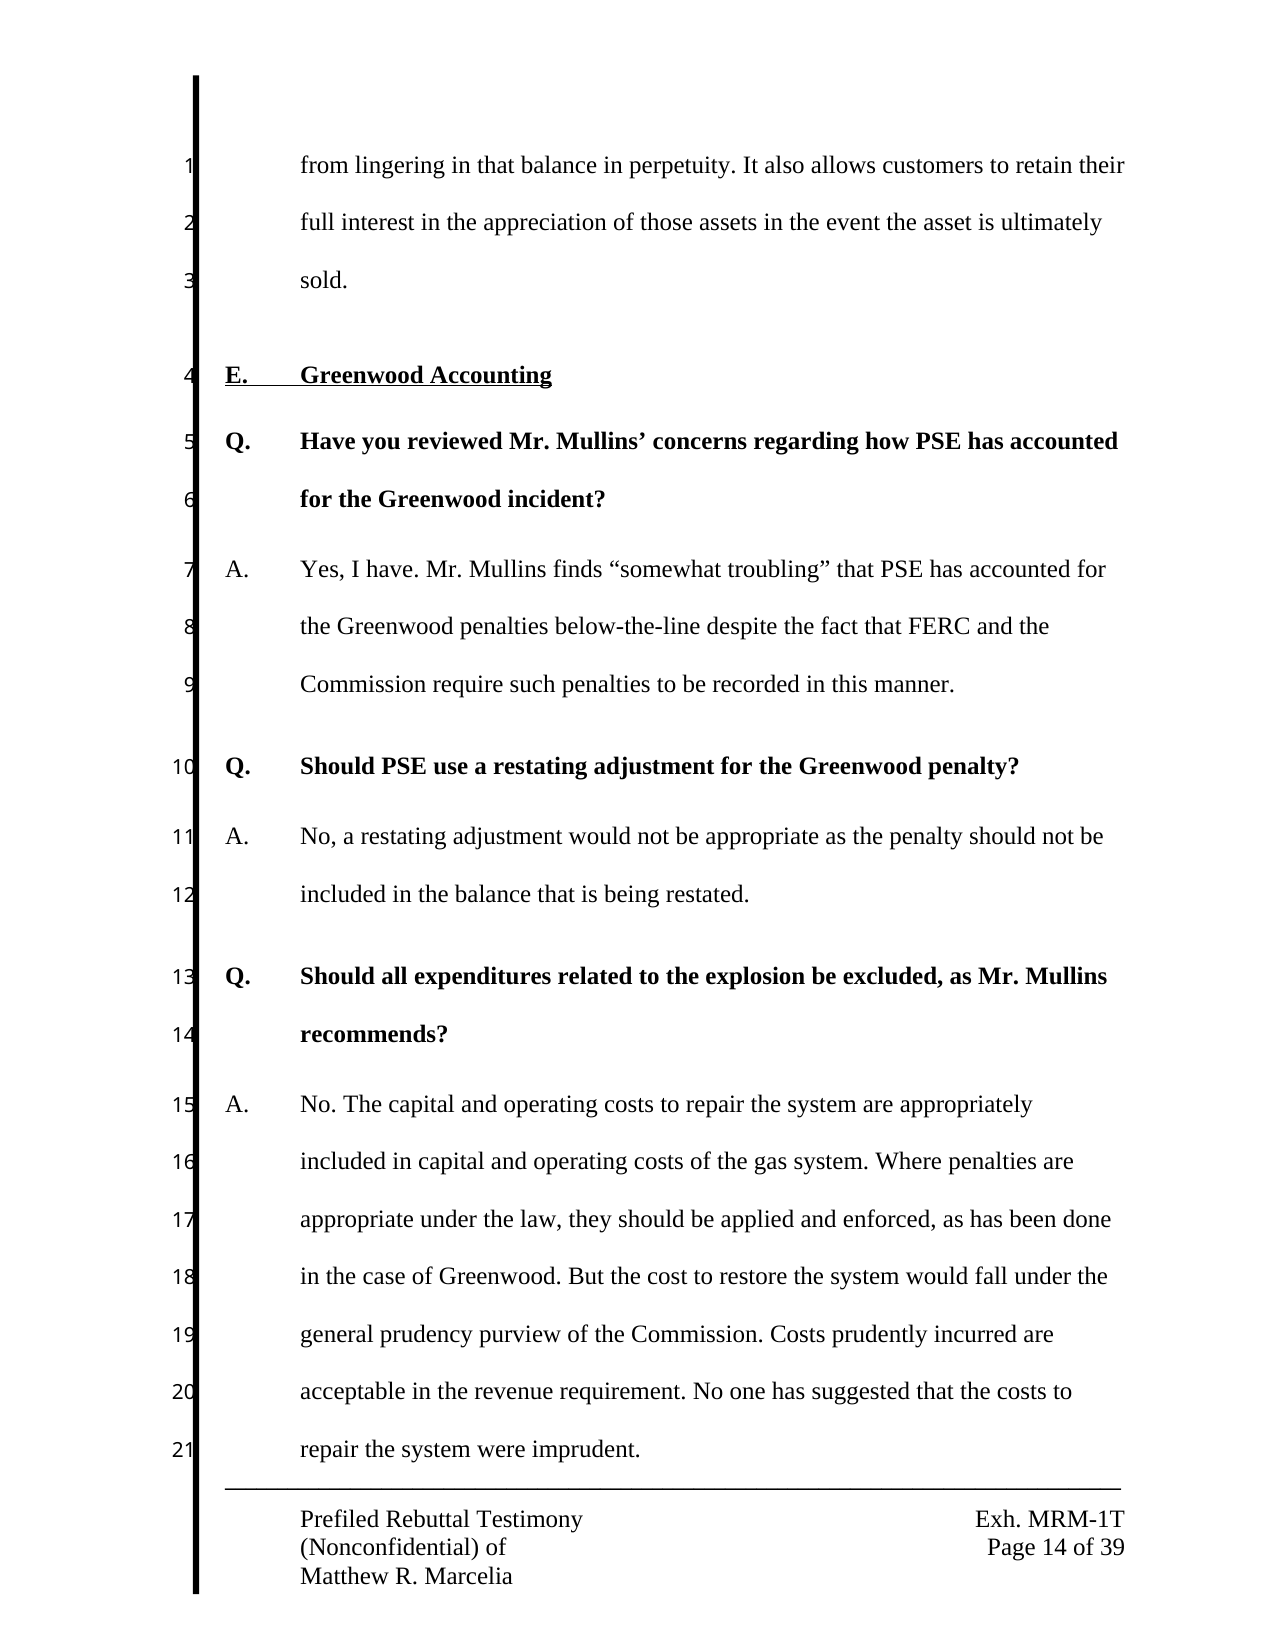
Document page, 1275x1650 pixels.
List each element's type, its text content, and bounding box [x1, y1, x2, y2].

text A. Yes, I have. Mr. Mullins finds “somewhat troubling” that PSE has accounted for the Greenwood penalties below-the-line despite the fact that FERC and the Commission require such penalties to be recorded in this manner. [225, 554, 1125, 697]
subtitle E. Greenwood Accounting [225, 360, 1050, 389]
text Q. Have you reviewed Mr. Mullins’ concerns regarding how PSE has accounted for the Greenwood incident? [225, 426, 1125, 512]
text A. No. The capital and operating costs to repair the system are appropriately included in capital and operating costs of the gas system. Where penalties are appropriate under the law, they should be applied and enforced, as has been done in the case of Greenwood. But the cost to restore the system would fall under the general prudency purview of the Commission. Costs prudently incurred are acceptable in the revenue requirement. No one has suggested that the costs to repair the system were imprudent. [225, 1089, 1125, 1462]
text A. No, a restating adjustment would not be appropriate as the penalty should not be included in the balance that is being restated. [225, 821, 1125, 907]
text Q. Should all expenditures related to the explosion be excluded, as Mr. Mullins recommends? [225, 961, 1125, 1047]
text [225, 150, 1125, 294]
text Q. Should PSE use a restating adjustment for the Greenwood penalty? [225, 751, 1125, 780]
